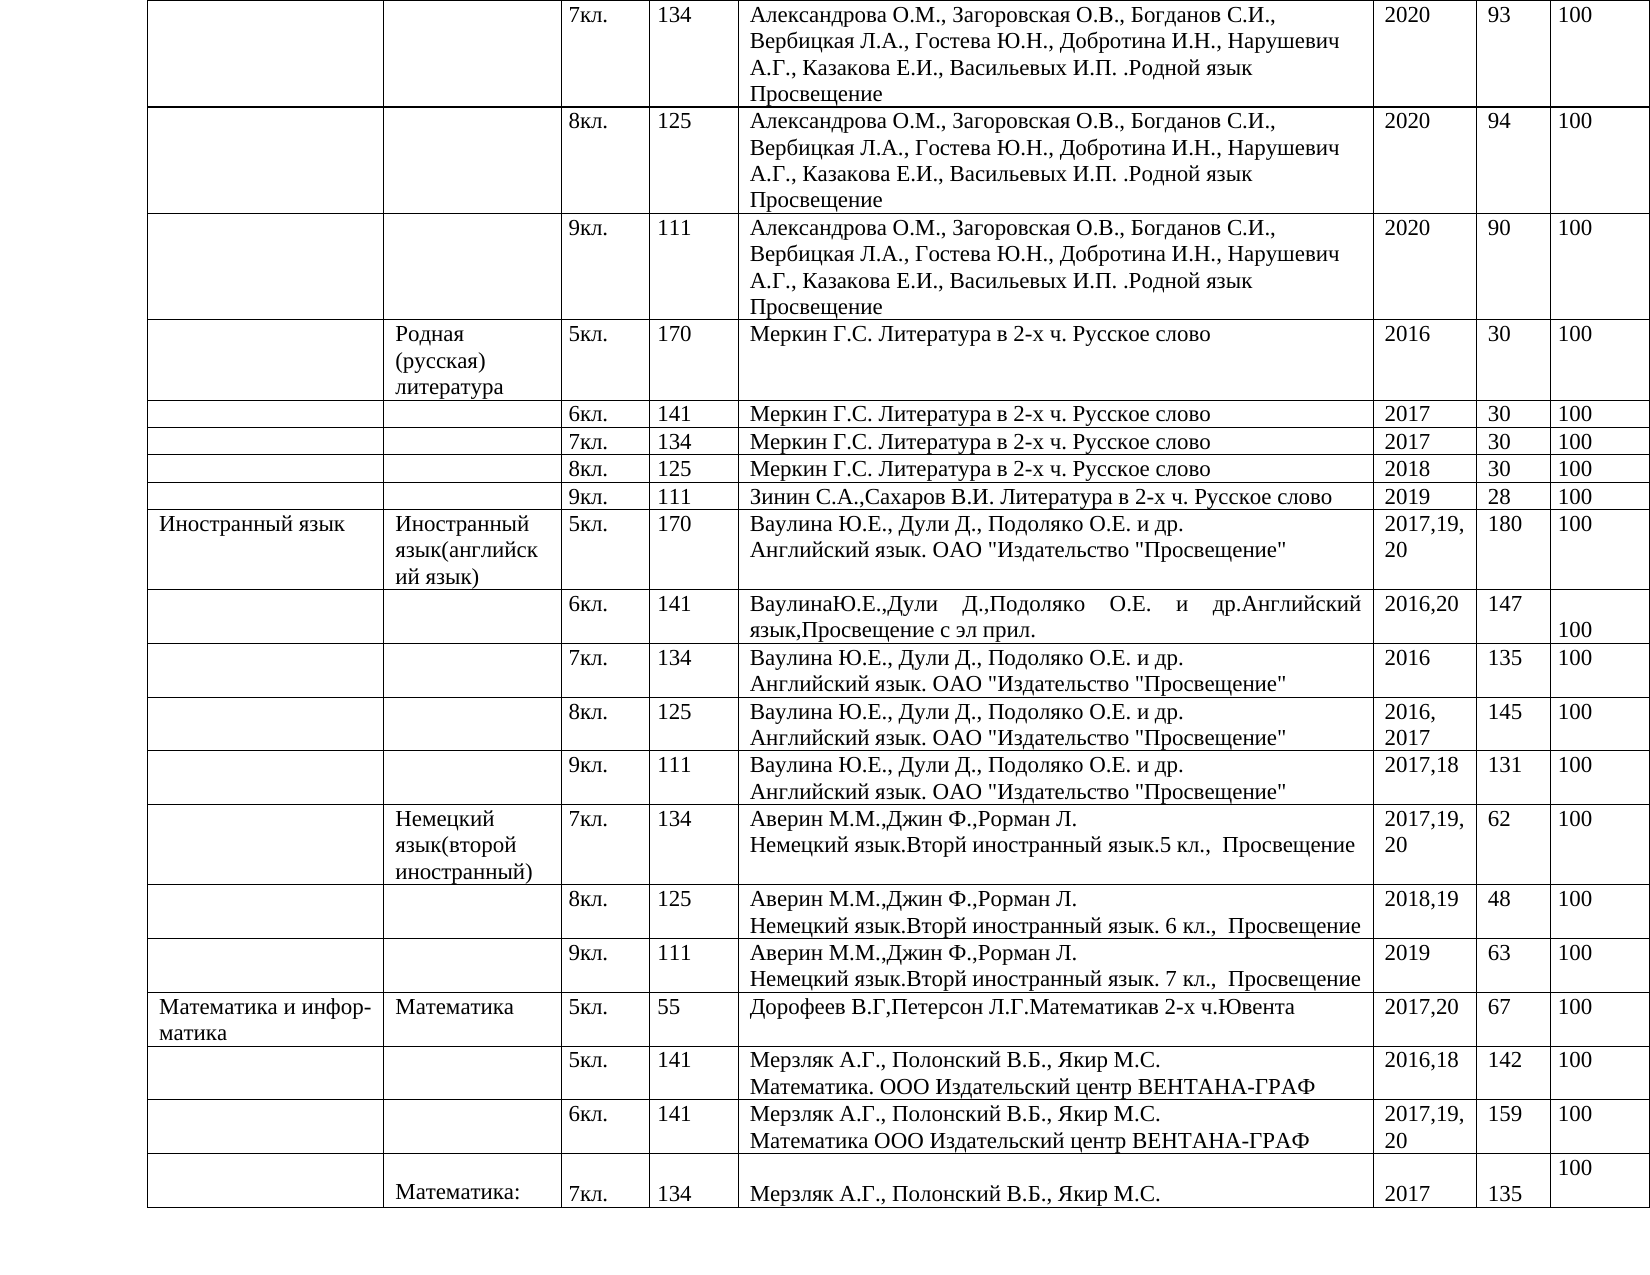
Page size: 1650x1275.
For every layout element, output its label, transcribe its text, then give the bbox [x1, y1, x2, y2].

table_cell Иностранный язык(английский язык) [384, 510, 561, 589]
table_cell 2020 [1374, 108, 1476, 213]
table_cell 30 [1477, 320, 1550, 399]
table_cell 2020 [1374, 1, 1476, 106]
table_cell 2017 [1374, 1154, 1476, 1207]
table_cell [148, 401, 383, 427]
table_cell 2017,19, 20 [1374, 510, 1476, 589]
table_cell 159 [1477, 1100, 1550, 1153]
table_cell Зинин С.А.,Сахаров В.И. Литература в 2-х ч. Русское слово [739, 483, 1373, 509]
table_cell [384, 214, 561, 319]
table_cell 55 [650, 993, 738, 1046]
table_cell Ваулина Ю.Е., Дули Д., Подоляко О.Е. и др. Английский язык. ОАО "Издательство "Просвещение" [739, 751, 1373, 804]
table_cell 111 [650, 214, 738, 319]
table_cell ВаулинаЮ.Е.,Дули Д.,Подоляко О.Е. и др.Английский язык,Просвещение с эл прил. [739, 590, 1373, 643]
table_cell 141 [650, 401, 738, 427]
table_cell 125 [650, 698, 738, 750]
table_cell Меркин Г.С. Литература в 2-х ч. Русское слово [739, 401, 1373, 427]
table_cell [384, 1100, 561, 1153]
table_cell 111 [650, 483, 738, 509]
table_cell 134 [650, 805, 738, 884]
table_cell 100 [1551, 805, 1649, 884]
table_cell 67 [1477, 993, 1550, 1046]
table_cell Меркин Г.С. Литература в 2-х ч. Русское слово [739, 455, 1373, 482]
table_cell 9кл. [562, 939, 649, 992]
table_cell 7кл. [562, 644, 649, 697]
table_cell Меркин Г.С. Литература в 2-х ч. Русское слово [739, 320, 1373, 399]
table_cell [148, 1047, 383, 1099]
table_cell 2016 [1374, 644, 1476, 697]
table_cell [739, 1154, 1373, 1207]
table_cell 90 [1477, 214, 1550, 319]
table_cell 6кл. [562, 401, 649, 427]
table_cell Ваулина Ю.Е., Дули Д., Подоляко О.Е. и др. Английский язык. ОАО "Издательство "Просвещение" [739, 510, 1373, 589]
table_cell [384, 455, 561, 482]
table_cell [384, 939, 561, 992]
table_cell Аверин М.М.,Джин Ф.,Рорман Л. Немецкий язык.Вторй иностранный язык.5 кл., Просвещение [739, 805, 1373, 884]
table_cell 30 [1477, 428, 1550, 454]
table_cell 8кл. [562, 455, 649, 482]
table_cell 145 [1477, 698, 1550, 750]
table_cell Мерзляк А.Г., Полонский В.Б., Якир М.С. Математика. ООО Издательский центр ВЕНТАНА-ГРАФ [739, 1047, 1373, 1099]
table_cell 94 [1477, 108, 1550, 213]
table_cell [148, 320, 383, 399]
table_cell 141 [650, 590, 738, 643]
table_cell [148, 939, 383, 992]
table_cell 30 [1477, 455, 1550, 482]
table_cell [148, 428, 383, 454]
table_cell 9кл. [562, 214, 649, 319]
table_cell [384, 1, 561, 106]
table_cell Ваулина Ю.Е., Дули Д., Подоляко О.Е. и др. Английский язык. ОАО "Издательство "Просвещение" [739, 644, 1373, 697]
table_cell [148, 885, 383, 938]
table_cell Ваулина Ю.Е., Дули Д., Подоляко О.Е. и др. Английский язык. ОАО "Издательство "Просвещение" [739, 698, 1373, 750]
table_cell [148, 483, 383, 509]
table_cell [148, 644, 383, 697]
table_cell 48 [1477, 885, 1550, 938]
table_cell 8кл. [562, 698, 649, 750]
table_cell [148, 698, 383, 750]
table_cell [148, 751, 383, 804]
table_cell 6кл. [562, 590, 649, 643]
table_cell 111 [650, 939, 738, 992]
table_cell [148, 214, 383, 319]
table_cell 9кл. [562, 483, 649, 509]
table_cell 100 [1551, 1047, 1649, 1099]
table_cell 9кл. [562, 751, 649, 804]
table_cell 100 [1551, 108, 1649, 213]
table_cell 5кл. [562, 993, 649, 1046]
table_cell 2018 [1374, 455, 1476, 482]
table_cell 100 [1551, 401, 1649, 427]
table_cell 93 [1477, 1, 1550, 106]
table_cell [384, 401, 561, 427]
table_cell 147 [1477, 590, 1550, 643]
table_cell 62 [1477, 805, 1550, 884]
table_cell 63 [1477, 939, 1550, 992]
table_cell 125 [650, 108, 738, 213]
table_cell [148, 108, 383, 213]
table_cell 5кл. [562, 510, 649, 589]
table_cell 100 [1551, 320, 1649, 399]
table_cell 5кл. [562, 320, 649, 399]
table_cell Дорофеев В.Г,Петерсон Л.Г.Математикав 2-х ч.Ювента [739, 993, 1373, 1046]
table_cell 100 [1551, 483, 1649, 509]
table_cell 100 [1551, 885, 1649, 938]
table_cell 7кл. [562, 428, 649, 454]
table_cell Математика: Алгебра [384, 1154, 561, 1207]
table_cell Математика [384, 993, 561, 1046]
table_cell 7кл. [562, 805, 649, 884]
table_cell 2017,20 [1374, 993, 1476, 1046]
table_cell 6кл. [562, 1100, 649, 1153]
table_cell 2017,19, 20 [1374, 1100, 1476, 1153]
table_cell 170 [650, 510, 738, 589]
table_cell 135 [1477, 644, 1550, 697]
table_cell 30 [1477, 401, 1550, 427]
table_cell Родная (русская) литература [384, 320, 561, 399]
table_cell Аверин М.М.,Джин Ф.,Рорман Л. Немецкий язык.Вторй иностранный язык. 7 кл., Просвещение [739, 939, 1373, 992]
table_cell 100 [1551, 428, 1649, 454]
table_cell 2017 [1374, 428, 1476, 454]
table_cell 2016, 2017 [1374, 698, 1476, 750]
table_cell 100 [1551, 1100, 1649, 1153]
table_cell 111 [650, 751, 738, 804]
table_cell 100 [1551, 1154, 1649, 1207]
table_cell 2016,20 [1374, 590, 1476, 643]
table_cell 100 [1551, 590, 1649, 643]
table_cell 28 [1477, 483, 1550, 509]
table_cell 2020 [1374, 214, 1476, 319]
table_cell 100 [1551, 214, 1649, 319]
table_cell [148, 1, 383, 106]
table_cell 100 [1551, 993, 1649, 1046]
table_cell 135 [1477, 1154, 1550, 1207]
table_cell [384, 1047, 561, 1099]
table_cell 134 [650, 644, 738, 697]
table_cell [148, 455, 383, 482]
table_cell 134 [650, 428, 738, 454]
table_cell 8кл. [562, 885, 649, 938]
table_cell [384, 483, 561, 509]
table_cell 170 [650, 320, 738, 399]
table_cell [384, 885, 561, 938]
table_cell [384, 698, 561, 750]
table_cell 125 [650, 885, 738, 938]
table_cell Меркин Г.С. Литература в 2-х ч. Русское слово [739, 428, 1373, 454]
table_cell 100 [1551, 939, 1649, 992]
table_cell 2016,18 [1374, 1047, 1476, 1099]
table_cell 8кл. [562, 108, 649, 213]
table_cell [148, 590, 383, 643]
table_cell 2019 [1374, 483, 1476, 509]
table_cell 2017,18 [1374, 751, 1476, 804]
table_cell 134 [650, 1, 738, 106]
table_cell 7кл. [562, 1154, 649, 1207]
table_cell [384, 644, 561, 697]
table_cell 141 [650, 1100, 738, 1153]
table_cell [384, 108, 561, 213]
table_cell Аверин М.М.,Джин Ф.,Рорман Л. Немецкий язык.Вторй иностранный язык. 6 кл., Просвещение [739, 885, 1373, 938]
table_cell 100 [1551, 644, 1649, 697]
table_cell 2017 [1374, 401, 1476, 427]
table_cell [384, 751, 561, 804]
table_cell 2017,19, 20 [1374, 805, 1476, 884]
table_cell 134 [650, 1154, 738, 1207]
table_cell [384, 590, 561, 643]
table_cell [148, 1100, 383, 1153]
table_cell 142 [1477, 1047, 1550, 1099]
table_cell 5кл. [562, 1047, 649, 1099]
table_cell 141 [650, 1047, 738, 1099]
table_cell 100 [1551, 455, 1649, 482]
table_cell 7кл. [562, 1, 649, 106]
table_cell 100 [1551, 1, 1649, 106]
table_cell 180 [1477, 510, 1550, 589]
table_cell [739, 1, 1373, 106]
table_cell 2016 [1374, 320, 1476, 399]
table_cell 2019 [1374, 939, 1476, 992]
table_cell [148, 805, 383, 884]
table_cell [384, 428, 561, 454]
table_cell 100 [1551, 510, 1649, 589]
table_cell 100 [1551, 698, 1649, 750]
table_cell 131 [1477, 751, 1550, 804]
table_cell [148, 1154, 383, 1207]
table_cell Математика и инфор- матика [148, 993, 383, 1046]
table_cell 2018,19 [1374, 885, 1476, 938]
table_cell Немецкий язык(второй иностранный) [384, 805, 561, 884]
table_cell 125 [650, 455, 738, 482]
table_cell 100 [1551, 751, 1649, 804]
table_cell Мерзляк А.Г., Полонский В.Б., Якир М.С. Математика ООО Издательский центр ВЕНТАНА-ГРАФ [739, 1100, 1373, 1153]
table_cell Иностранный язык [148, 510, 383, 589]
